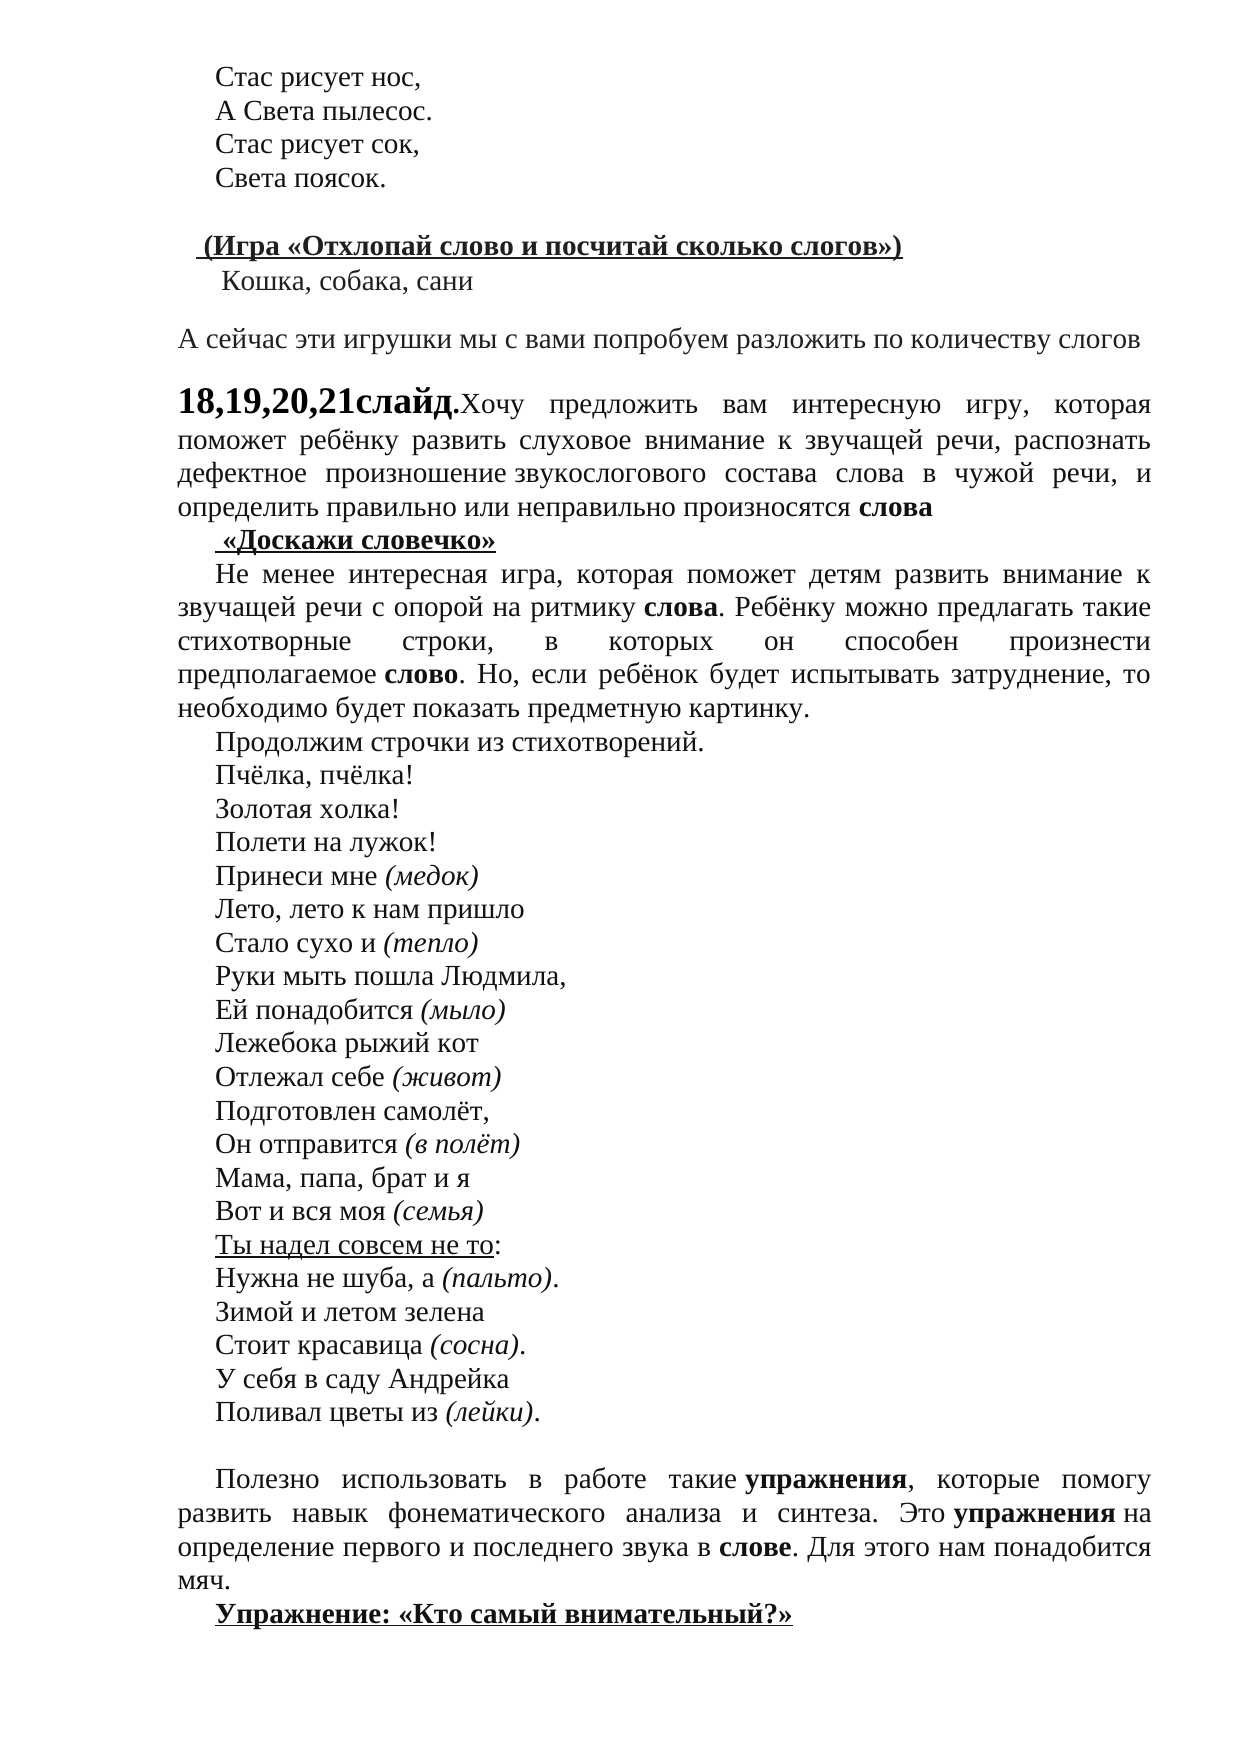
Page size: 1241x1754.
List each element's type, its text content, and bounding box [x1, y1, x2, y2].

text Стало сухо и (тепло) [177, 925, 1152, 958]
text Отлежал себе (живот) [177, 1059, 1152, 1093]
text Он отправится (в полёт) [177, 1126, 1152, 1160]
text Лето, лето к нам пришло [177, 891, 1152, 925]
text 18,19,20,21слайд.Хочу предложить вам интересную игру, которая поможет ребёнку развить слуховое внимание к звучащей речи, распознать дефектное произношение звукослогового состава слова в чужой речи, и определить правильно или неправильно произносятся слова [177, 379, 1152, 522]
text Поливал цветы из (лейки). [177, 1394, 1152, 1428]
text Нужна не шуба, а (пальто). [177, 1260, 1152, 1294]
text Стас рисует нос, [177, 59, 1152, 93]
text Руки мыть пошла Людмила, [177, 958, 1152, 992]
text А сейчас эти игрушки мы с вами попробуем разложить по количеству слогов [177, 320, 1152, 355]
text Стас рисует сок, [177, 126, 1152, 160]
text Пчёлка, пчёлка! [177, 757, 1152, 791]
text Подготовлен самолёт, [177, 1093, 1152, 1126]
text Кошка, собака, сани [177, 262, 1152, 297]
text Ты надел совсем не то: [177, 1227, 1152, 1260]
text Полезно использовать в работе такие упражнения, которые помогу развить навык фонематического анализа и синтеза. Это упражнения на определение первого и последнего звука в слове. Для этого нам понадобится мяч. [177, 1462, 1152, 1596]
text Зимой и летом зелена [177, 1294, 1152, 1327]
text А Света пылесос. [177, 93, 1152, 126]
text Продолжим строчки из стихотворений. [177, 724, 1152, 757]
text Мама, папа, брат и я [177, 1160, 1152, 1193]
text Золотая холка! [177, 791, 1152, 824]
text Лежебока рыжий кот [177, 1026, 1152, 1059]
text Принеси мне (медок) [177, 858, 1152, 891]
text (Игра «Отхлопай слово и посчитай сколько слогов») [196, 227, 1152, 262]
text У себя в саду Андрейка [177, 1361, 1152, 1394]
text Не менее интересная игра, которая поможет детям развить внимание к звучащей речи с опорой на ритмику слова. Ребёнку можно предлагать такие стихотворные строки, в которых он способен произнести предполагаемое слово. Но, если ребёнок будет испытывать затруднение, то необходимо будет показать предметную картинку. [177, 556, 1152, 724]
text Света поясок. [177, 160, 1152, 193]
text Упражнение: «Кто самый внимательный?» [177, 1596, 1152, 1629]
text Стоит красавица (сосна). [177, 1327, 1152, 1361]
text Полети на лужок! [177, 824, 1152, 858]
text «Доскажи словечко» [177, 522, 1152, 556]
text Вот и вся моя (семья) [177, 1193, 1152, 1227]
text Ей понадобится (мыло) [177, 992, 1152, 1026]
